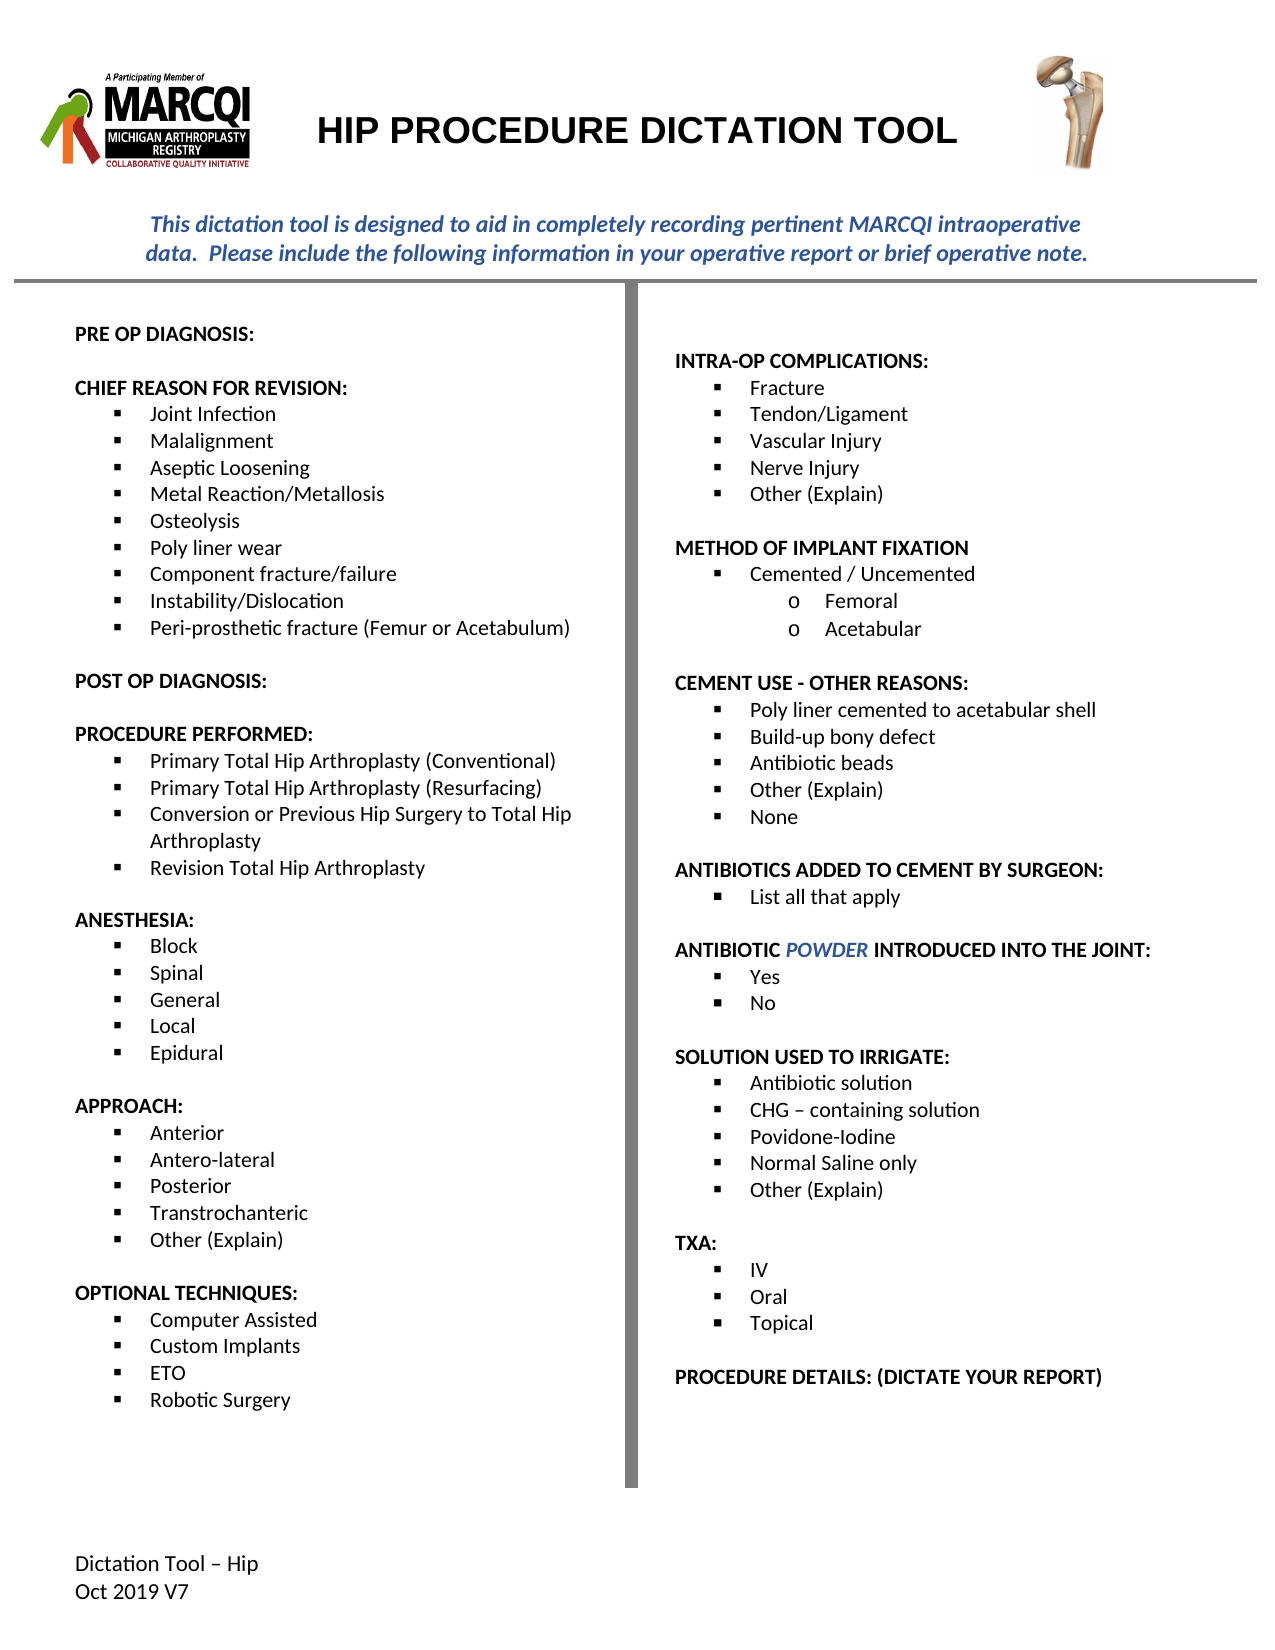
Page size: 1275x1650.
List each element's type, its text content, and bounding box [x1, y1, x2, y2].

list Antero-lateral [112, 1146, 600, 1172]
list No [712, 989, 1200, 1016]
list Femoral [787, 587, 1200, 615]
list Tendon/Ligament [712, 401, 1200, 427]
list List all that apply [712, 883, 1200, 909]
list Acetabular [787, 615, 1200, 643]
list Joint Infection [112, 401, 600, 427]
list Poly liner wear [112, 534, 600, 561]
list Robotic Surgery [112, 1386, 600, 1412]
list Malalignment [112, 427, 600, 454]
list Primary Total Hip Arthroplasty (Conventional) [112, 747, 600, 774]
list General [112, 986, 600, 1012]
text TXA: [675, 1229, 1200, 1256]
list Topical [712, 1309, 1200, 1336]
text data. Please include the following information in your operative report or brief operative note. [75, 238, 1200, 267]
text PROCEDURE DETAILS: (DICTATE YOUR REPORT) [675, 1363, 1200, 1389]
list Anterior [112, 1119, 600, 1146]
text PROCEDURE PERFORMED: [75, 721, 600, 747]
list Custom Implants [112, 1332, 600, 1359]
list Oral [712, 1283, 1200, 1309]
list Povidone-Iodine [712, 1123, 1200, 1149]
picture [38, 64, 253, 175]
list Fracture [712, 374, 1200, 401]
list Posterior [112, 1172, 600, 1199]
list Transtrochanteric [112, 1199, 600, 1226]
list Build-up bony defect [712, 723, 1200, 749]
list Other (Explain) [712, 776, 1200, 803]
text OPTIONAL TECHNIQUES: [75, 1279, 600, 1306]
list Peri-prosthetic fracture (Femur or Acetabulum) [112, 614, 600, 641]
list ETO [112, 1359, 600, 1386]
text ANESTHESIA: [75, 906, 600, 932]
list Vascular Injury [712, 427, 1200, 454]
list Cemented / Uncemented [712, 561, 1200, 587]
list Other (Explain) [712, 1176, 1200, 1203]
list Metal Reaction/Metallosis [112, 481, 600, 507]
text This dictation tool is designed to aid in completely recording pertinent MARCQI intraoperative [150, 209, 1200, 238]
list Epidural [112, 1039, 600, 1066]
list Primary Total Hip Arthroplasty (Resurfacing) [112, 774, 600, 801]
text SOLUTION USED TO IRRIGATE: [675, 1043, 1200, 1069]
list Poly liner cemented to acetabular shell [712, 696, 1200, 723]
list Aseptic Loosening [112, 454, 600, 481]
text PRE OP DIAGNOSIS: [75, 321, 600, 347]
list Other (Explain) [112, 1226, 600, 1252]
text CHIEF REASON FOR REVISION: [75, 374, 600, 401]
text APPROACH: [75, 1092, 600, 1119]
list Normal Saline only [712, 1149, 1200, 1176]
text POST OP DIAGNOSIS: [75, 667, 600, 694]
list Revision Total Hip Arthroplasty [112, 854, 600, 881]
list Conversion or Previous Hip Surgery to Total Hip Arthroplasty [112, 801, 600, 854]
list Other (Explain) [712, 481, 1200, 507]
list Block [112, 932, 600, 959]
text ANTIBIOTIC POWDER INTRODUCED INTO THE JOINT: [675, 936, 1200, 963]
text CEMENT USE - OTHER REASONS: [675, 669, 1200, 696]
text METHOD OF IMPLANT FIXATION [675, 534, 1200, 561]
list Yes [712, 963, 1200, 989]
list Local [112, 1012, 600, 1039]
list None [712, 803, 1200, 829]
text INTRA-OP COMPLICATIONS: [675, 347, 1200, 374]
picture [1032, 51, 1110, 175]
list Antibiotic beads [712, 749, 1200, 776]
list CHG – containing solution [712, 1096, 1200, 1123]
list IV [712, 1256, 1200, 1283]
list Osteolysis [112, 507, 600, 534]
text ANTIBIOTICS ADDED TO CEMENT BY SURGEON: [675, 856, 1200, 883]
list Instability/Dislocation [112, 587, 600, 614]
list Antibiotic solution [712, 1069, 1200, 1096]
list Computer Assisted [112, 1306, 600, 1332]
list Nerve Injury [712, 454, 1200, 481]
list Component fracture/failure [112, 561, 600, 587]
list Spinal [112, 959, 600, 986]
